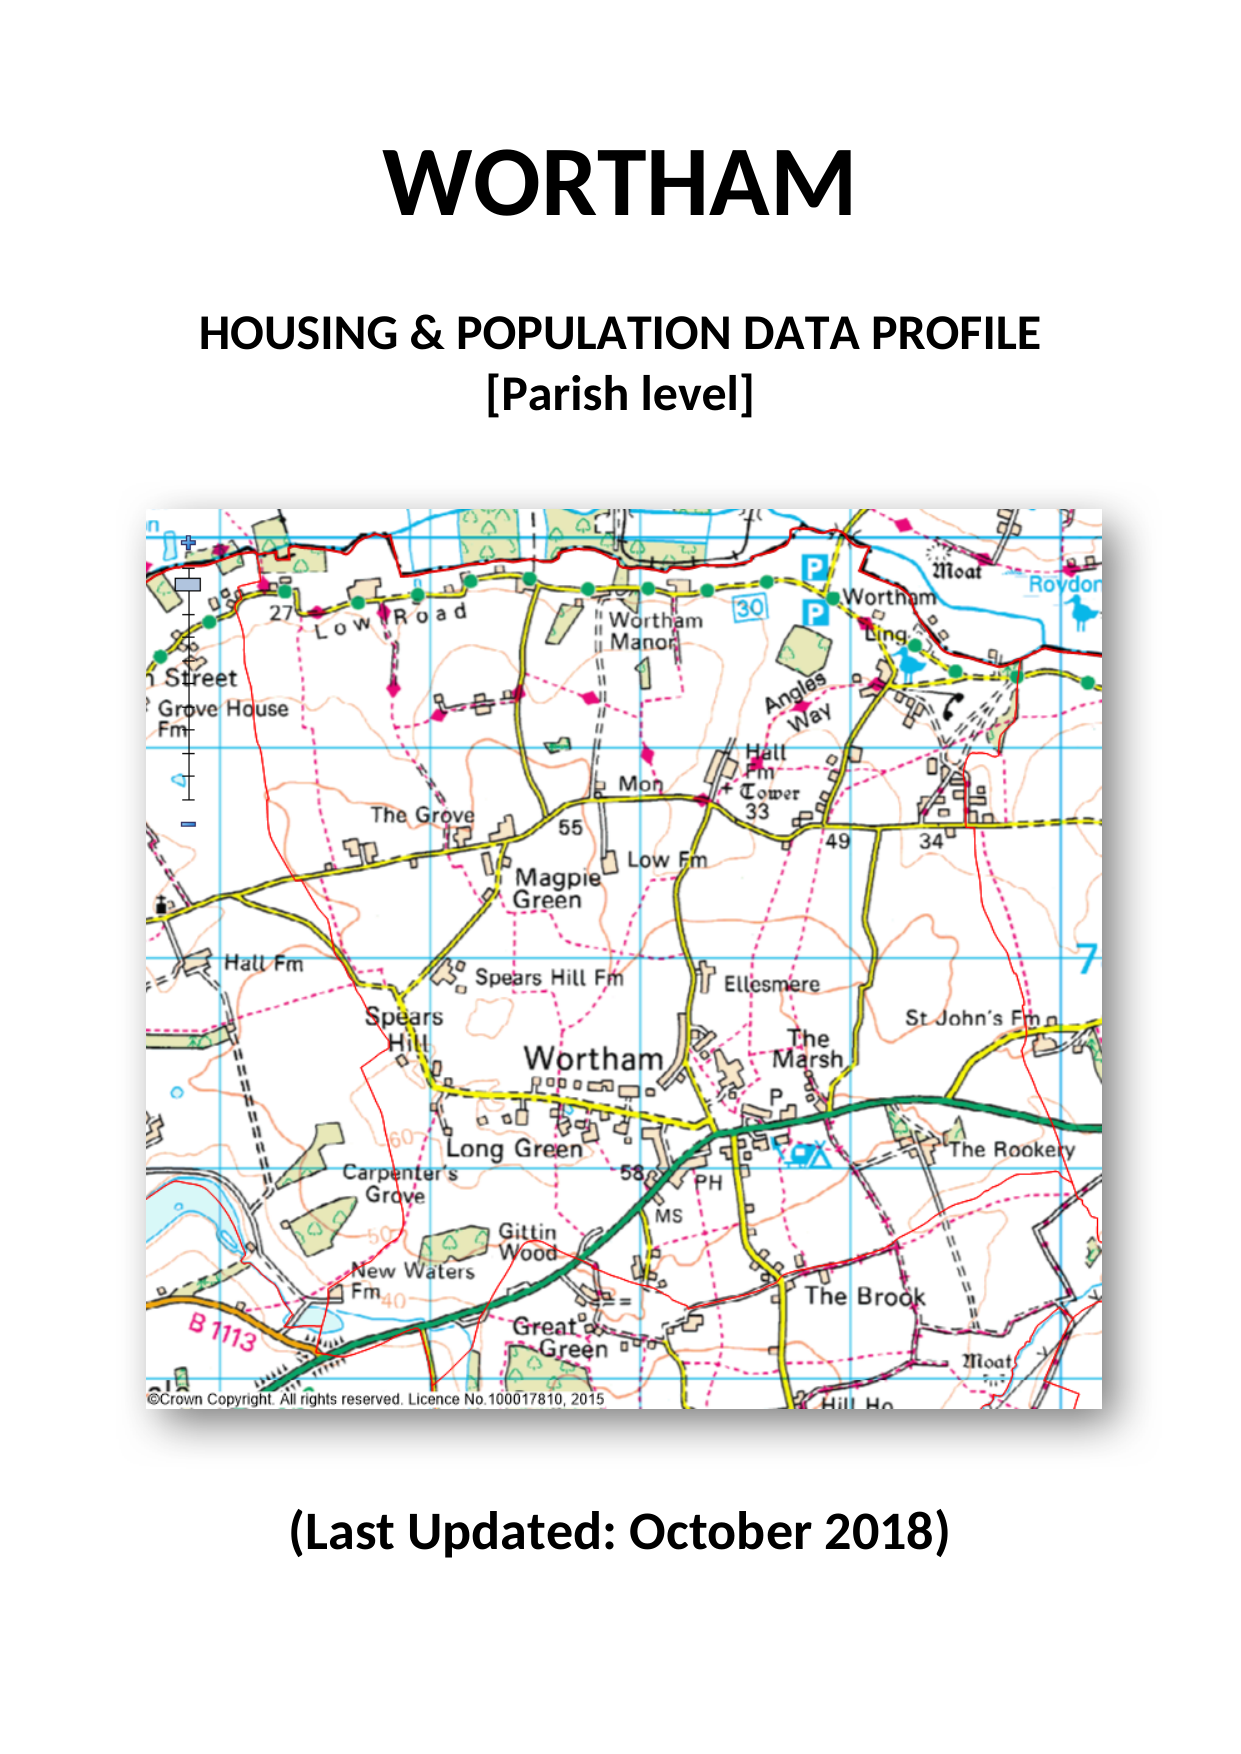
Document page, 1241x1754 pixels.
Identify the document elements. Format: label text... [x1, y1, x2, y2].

text [Parish level] [118, 362, 1122, 423]
text (Last Updated: October 2018) [118, 1497, 1122, 1563]
text WORTHAM [118, 118, 1122, 240]
picture [146, 509, 1102, 1409]
text HOUSING & POPULATION DATA PROFILE [118, 301, 1122, 362]
